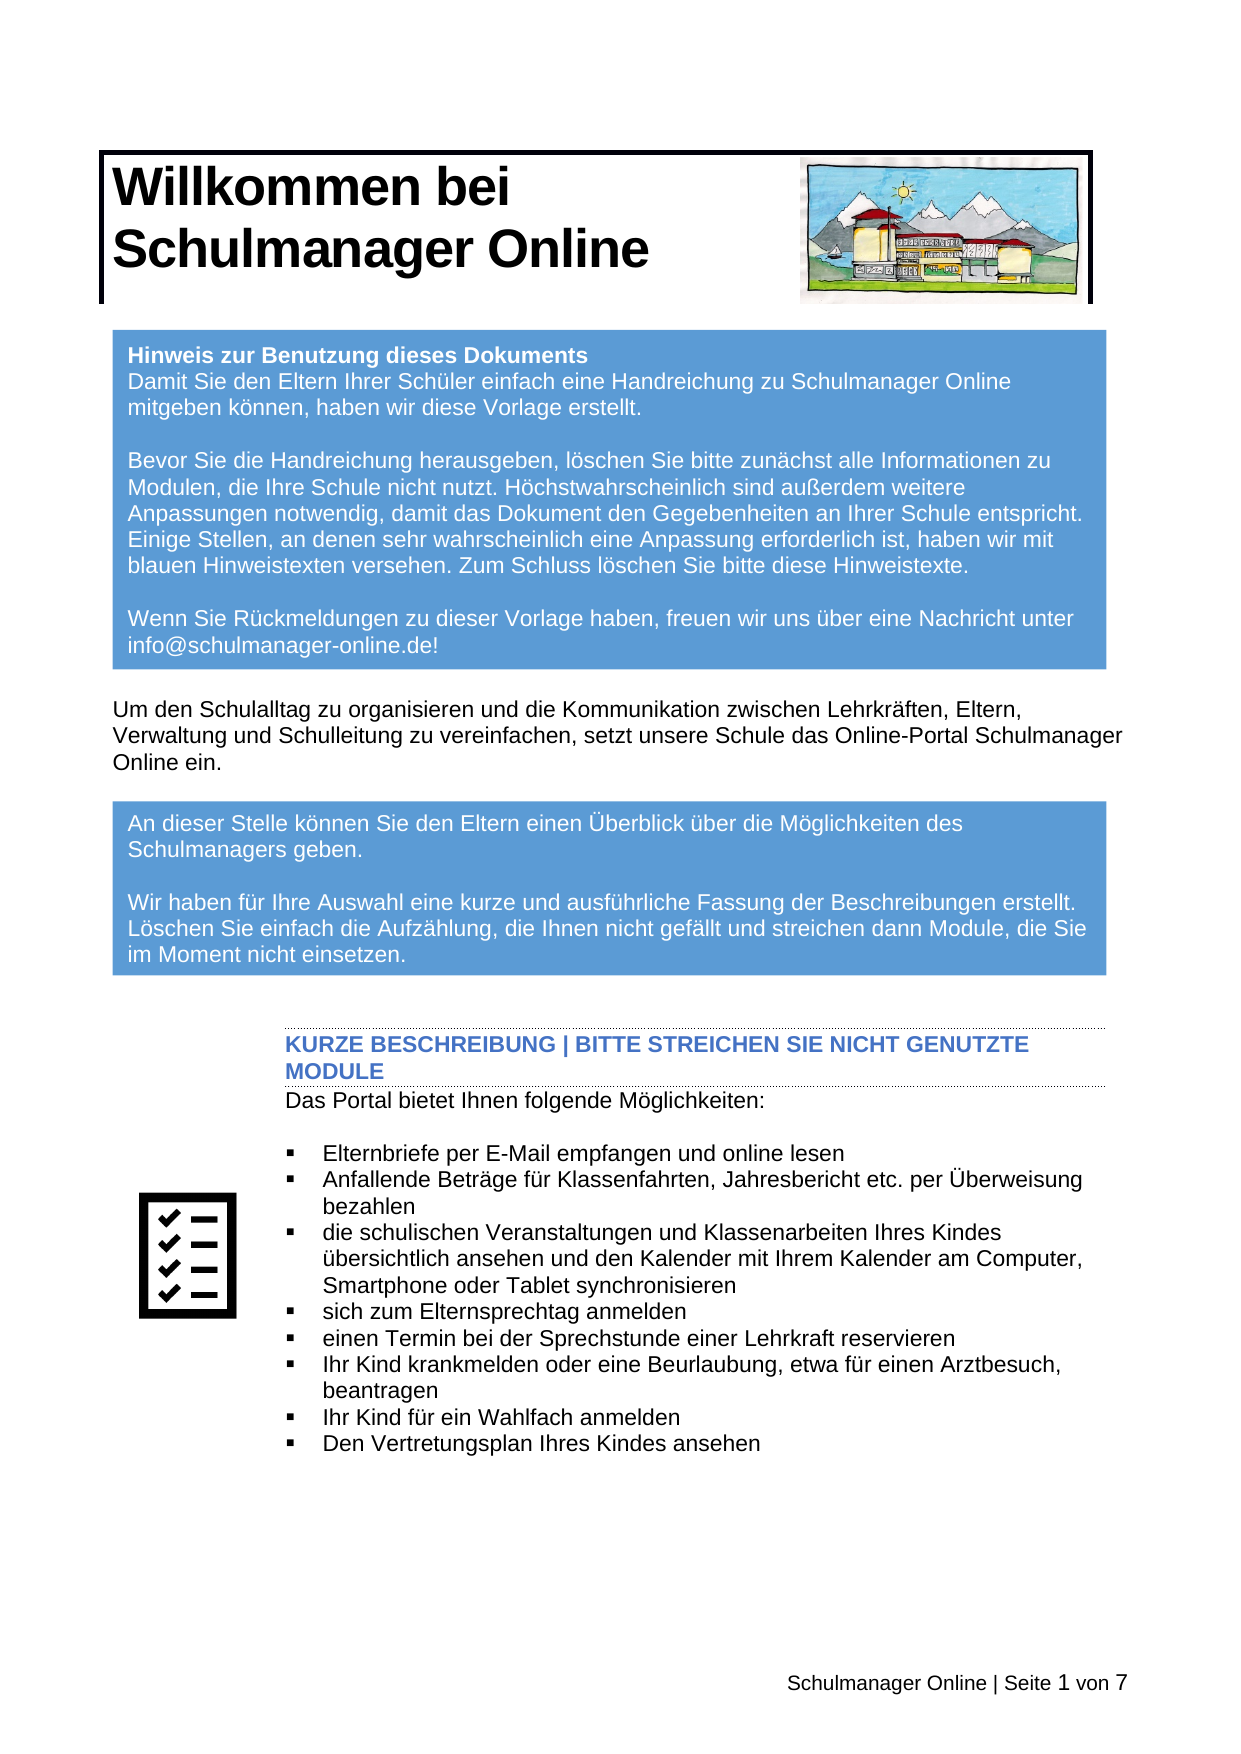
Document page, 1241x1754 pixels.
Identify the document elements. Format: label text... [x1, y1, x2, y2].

table_header [101, 1028, 274, 1483]
picture [112, 1180, 263, 1331]
table_header KURZE BESCHREIBUNG | BITTE STREICHEN SIE NICHT GENUTZTE MODULE Das Portal bietet Ihnen folgende Möglichkeiten: Elternbriefe per E-Mail empfangen und online lesen Anfallende Beträge für Klassenfahrten, Jahresbericht etc. per Überweisung bezahlen die schulischen Veranstaltungen und Klassenarbeiten Ihres Kindes übersichtlich ansehen und den Kalender mit Ihrem Kalender am Computer, Smartphone oder Tablet synchronisieren sich zum Elternsprechtag anmelden einen Termin bei der Sprechstunde einer Lehrkraft reservieren Ihr Kind krankmelden oder eine Beurlaubung, etwa für einen Arztbesuch, beantragen Ihr Kind für ein Wahlfach anmelden Den Vertretungsplan Ihres Kindes ansehen [274, 1028, 1116, 1483]
picture [800, 157, 1083, 304]
text Um den Schulalltag zu organisieren und die Kommunikation zwischen Lehrkräften, Eltern, Verwaltung und Schulleitung zu vereinfachen, setzt unsere Schule das Online-Portal Schulmanager Online ein. [112, 696, 1128, 775]
table_header [721, 155, 1088, 303]
table_header Willkommen bei Schulmanager Online [104, 155, 721, 303]
